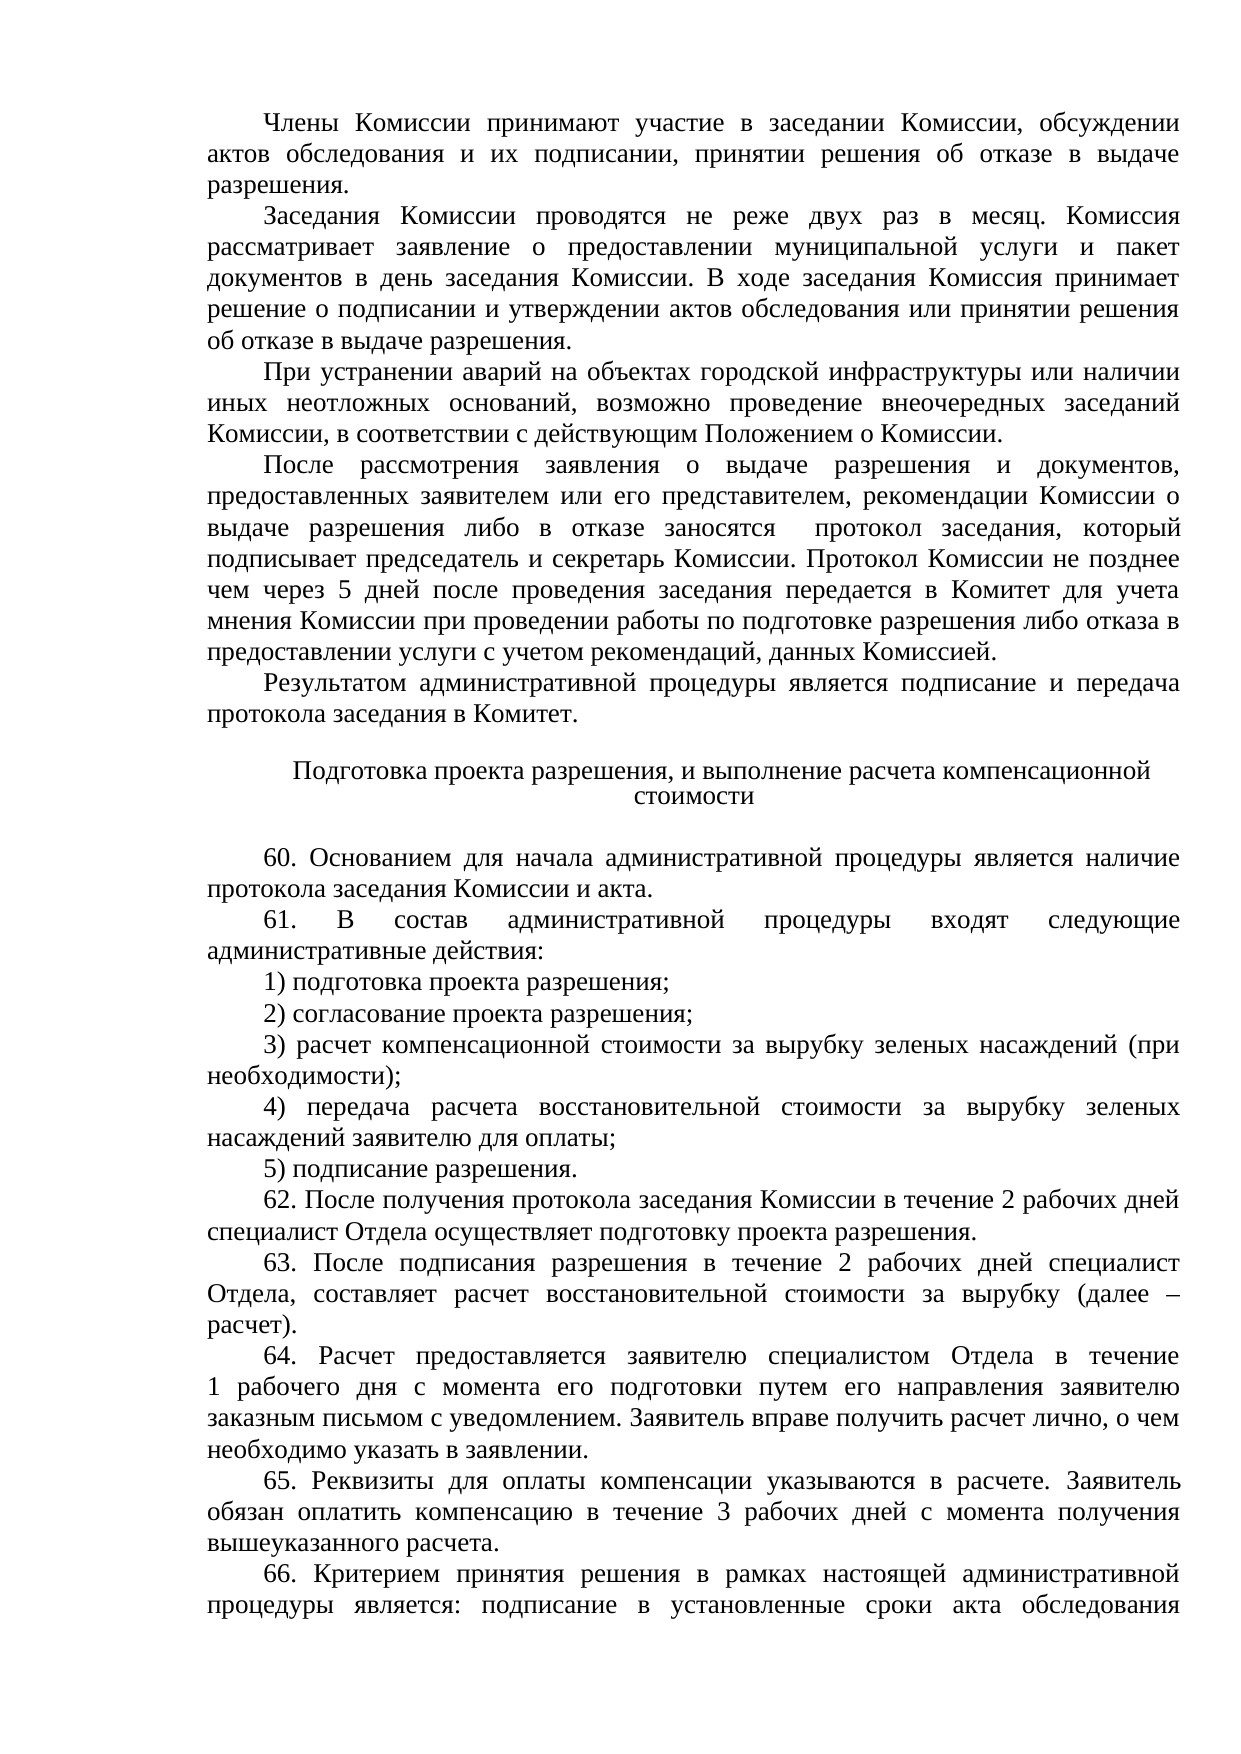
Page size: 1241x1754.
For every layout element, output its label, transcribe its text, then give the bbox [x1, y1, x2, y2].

text После рассмотрения заявления о выдаче разрешения и документов, предоставленных заявителем или его представителем, рекомендации Комиссии о выдаче разрешения либо в отказе заносятся протокол заседания, который подписывает председатель и секретарь Комиссии. Протокол Комиссии не позднее чем через 5 дней после проведения заседания передается в Комитет для учета мнения Комиссии при проведении работы по подготовке разрешения либо отказа в предоставлении услуги с учетом рекомендаций, данных Комиссией. [207, 448, 1181, 666]
text При устранении аварий на объектах городской инфраструктуры или наличии иных неотложных оснований, возможно проведение внеочередных заседаний Комиссии, в соответствии с действующим Положением о Комиссии. [207, 355, 1181, 448]
text Заседания Комиссии проводятся не реже двух раз в месяц. Комиссия рассматривает заявление о предоставлении муниципальной услуги и пакет документов в день заседания Комиссии. В ходе заседания Комиссия принимает решение о подписании и утверждении актов обследования или принятии решения об отказе в выдаче разрешения. [207, 199, 1181, 355]
text 5) подписание разрешения. [207, 1152, 1181, 1183]
text 65. Реквизиты для оплаты компенсации указываются в расчете. Заявитель обязан оплатить компенсацию в течение 3 рабочих дней с момента получения вышеуказанного расчета. [207, 1464, 1181, 1557]
text Подготовка проекта разрешения, и выполнение расчета компенсационной стоимости [207, 760, 1181, 810]
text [207, 1557, 1181, 1619]
text 2) согласование проекта разрешения; [207, 997, 1181, 1028]
text 60. Основанием для начала административной процедуры является наличие протокола заседания Комиссии и акта. [207, 841, 1181, 903]
text 62. После получения протокола заседания Комиссии в течение 2 рабочих дней специалист Отдела осуществляет подготовку проекта разрешения. [207, 1183, 1181, 1246]
text Результатом административной процедуры является подписание и передача протокола заседания в Комитет. [207, 666, 1181, 729]
text 3) расчет компенсационной стоимости за вырубку зеленых насаждений (при необходимости); [207, 1028, 1181, 1090]
text 64. Расчет предоставляется заявителю специалистом Отдела в течение 1 рабочего дня с момента его подготовки путем его направления заявителю заказным письмом с уведомлением. Заявитель вправе получить расчет лично, о чем необходимо указать в заявлении. [207, 1339, 1181, 1464]
text 1) подготовка проекта разрешения; [207, 966, 1181, 997]
text 4) передача расчета восстановительной стоимости за вырубку зеленых насаждений заявителю для оплаты; [207, 1090, 1181, 1152]
text 61. В состав административной процедуры входят следующие административные действия: [207, 903, 1181, 966]
text 63. После подписания разрешения в течение 2 рабочих дней специалист Отдела, составляет расчет восстановительной стоимости за вырубку (далее – расчет). [207, 1246, 1181, 1339]
text Члены Комиссии принимают участие в заседании Комиссии, обсуждении актов обследования и их подписании, принятии решения об отказе в выдаче разрешения. [207, 106, 1181, 199]
